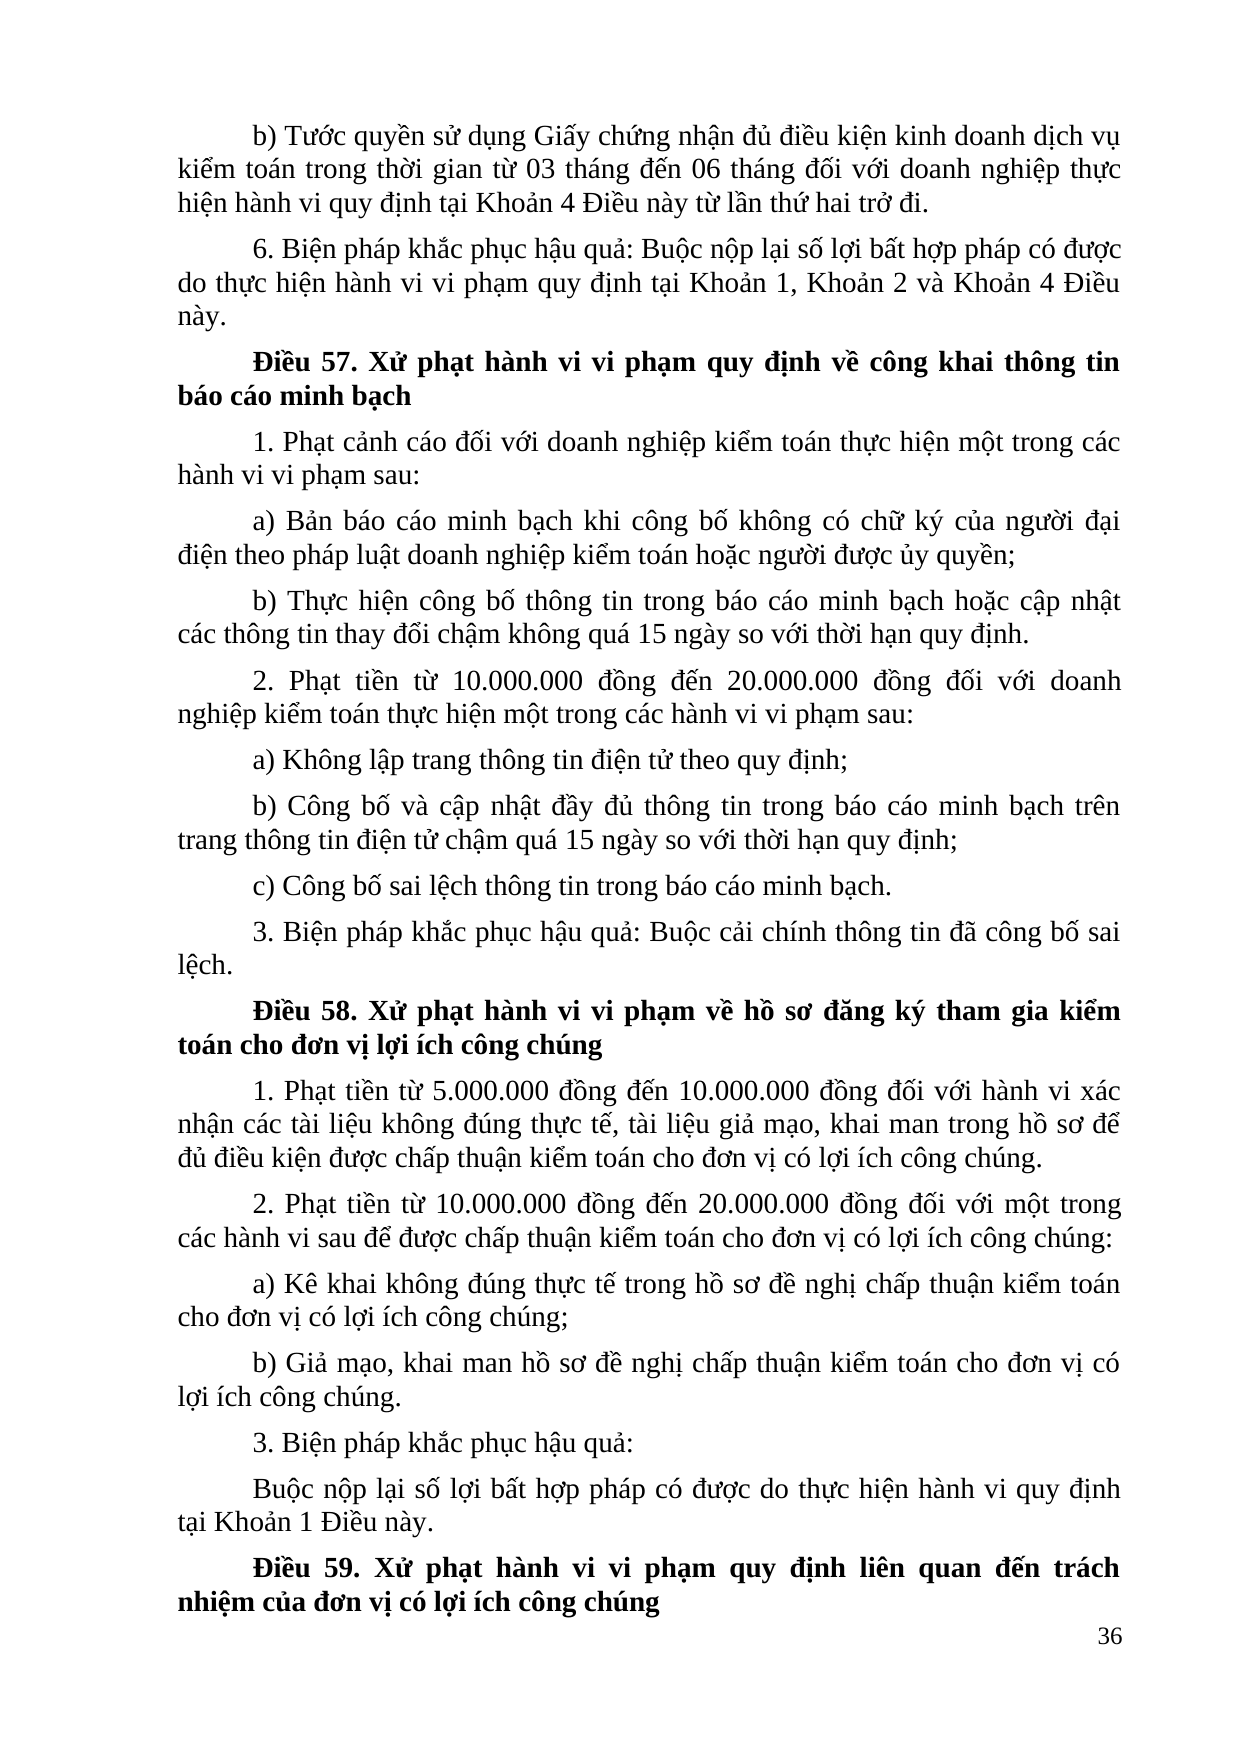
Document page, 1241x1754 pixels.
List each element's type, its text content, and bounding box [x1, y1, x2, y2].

text a) Bản báo cáo minh bạch khi công bố không có chữ ký của người đại điện theo pháp luật doanh nghiệp kiểm toán hoặc người được ủy quyền; [177, 503, 1122, 571]
text 6. Biện pháp khắc phục hậu quả: Buộc nộp lại số lợi bất hợp pháp có được do thực hiện hành vi vi phạm quy định tại Khoản 1, Khoản 2 và Khoản 4 Điều này. [177, 231, 1122, 332]
text b) Giả mạo, khai man hồ sơ đề nghị chấp thuận kiểm toán cho đơn vị có lợi ích công chúng. [177, 1345, 1122, 1412]
text b) Tước quyền sử dụng Giấy chứng nhận đủ điều kiện kinh doanh dịch vụ kiểm toán trong thời gian từ 03 tháng đến 06 tháng đối với doanh nghiệp thực hiện hành vi quy định tại Khoản 4 Điều này từ lần thứ hai trở đi. [177, 118, 1122, 219]
text Điều 58. Xử phạt hành vi vi phạm về hồ sơ đăng ký tham gia kiểm toán cho đơn vị lợi ích công chúng [177, 993, 1122, 1061]
text 3. Biện pháp khắc phục hậu quả: Buộc cải chính thông tin đã công bố sai lệch. [177, 914, 1122, 981]
text a) Kê khai không đúng thực tế trong hồ sơ đề nghị chấp thuận kiểm toán cho đơn vị có lợi ích công chúng; [177, 1266, 1122, 1333]
text 1. Phạt tiền từ 5.000.000 đồng đến 10.000.000 đồng đối với hành vi xác nhận các tài liệu không đúng thực tế, tài liệu giả mạo, khai man trong hồ sơ để đủ điều kiện được chấp thuận kiểm toán cho đơn vị có lợi ích công chúng. [177, 1073, 1122, 1174]
text c) Công bố sai lệch thông tin trong báo cáo minh bạch. [177, 868, 1122, 901]
text Điều 59. Xử phạt hành vi vi phạm quy định liên quan đến trách nhiệm của đơn vị có lợi ích công chúng [177, 1551, 1122, 1618]
text b) Công bố và cập nhật đầy đủ thông tin trong báo cáo minh bạch trên trang thông tin điện tử chậm quá 15 ngày so với thời hạn quy định; [177, 788, 1122, 855]
text 2. Phạt tiền từ 10.000.000 đồng đến 20.000.000 đồng đối với một trong các hành vi sau để được chấp thuận kiểm toán cho đơn vị có lợi ích công chúng: [177, 1186, 1122, 1253]
text a) Không lập trang thông tin điện tử theo quy định; [177, 742, 1122, 776]
text 2. Phạt tiền từ 10.000.000 đồng đến 20.000.000 đồng đối với doanh nghiệp kiểm toán thực hiện một trong các hành vi vi phạm sau: [177, 663, 1122, 730]
text 1. Phạt cảnh cáo đối với doanh nghiệp kiểm toán thực hiện một trong các hành vi vi phạm sau: [177, 424, 1122, 491]
text Điều 57. Xử phạt hành vi vi phạm quy định về công khai thông tin báo cáo minh bạch [177, 344, 1122, 411]
text 3. Biện pháp khắc phục hậu quả: [177, 1425, 1122, 1458]
text Buộc nộp lại số lợi bất hợp pháp có được do thực hiện hành vi quy định tại Khoản 1 Điều này. [177, 1471, 1122, 1538]
text b) Thực hiện công bố thông tin trong báo cáo minh bạch hoặc cập nhật các thông tin thay đổi chậm không quá 15 ngày so với thời hạn quy định. [177, 583, 1122, 650]
